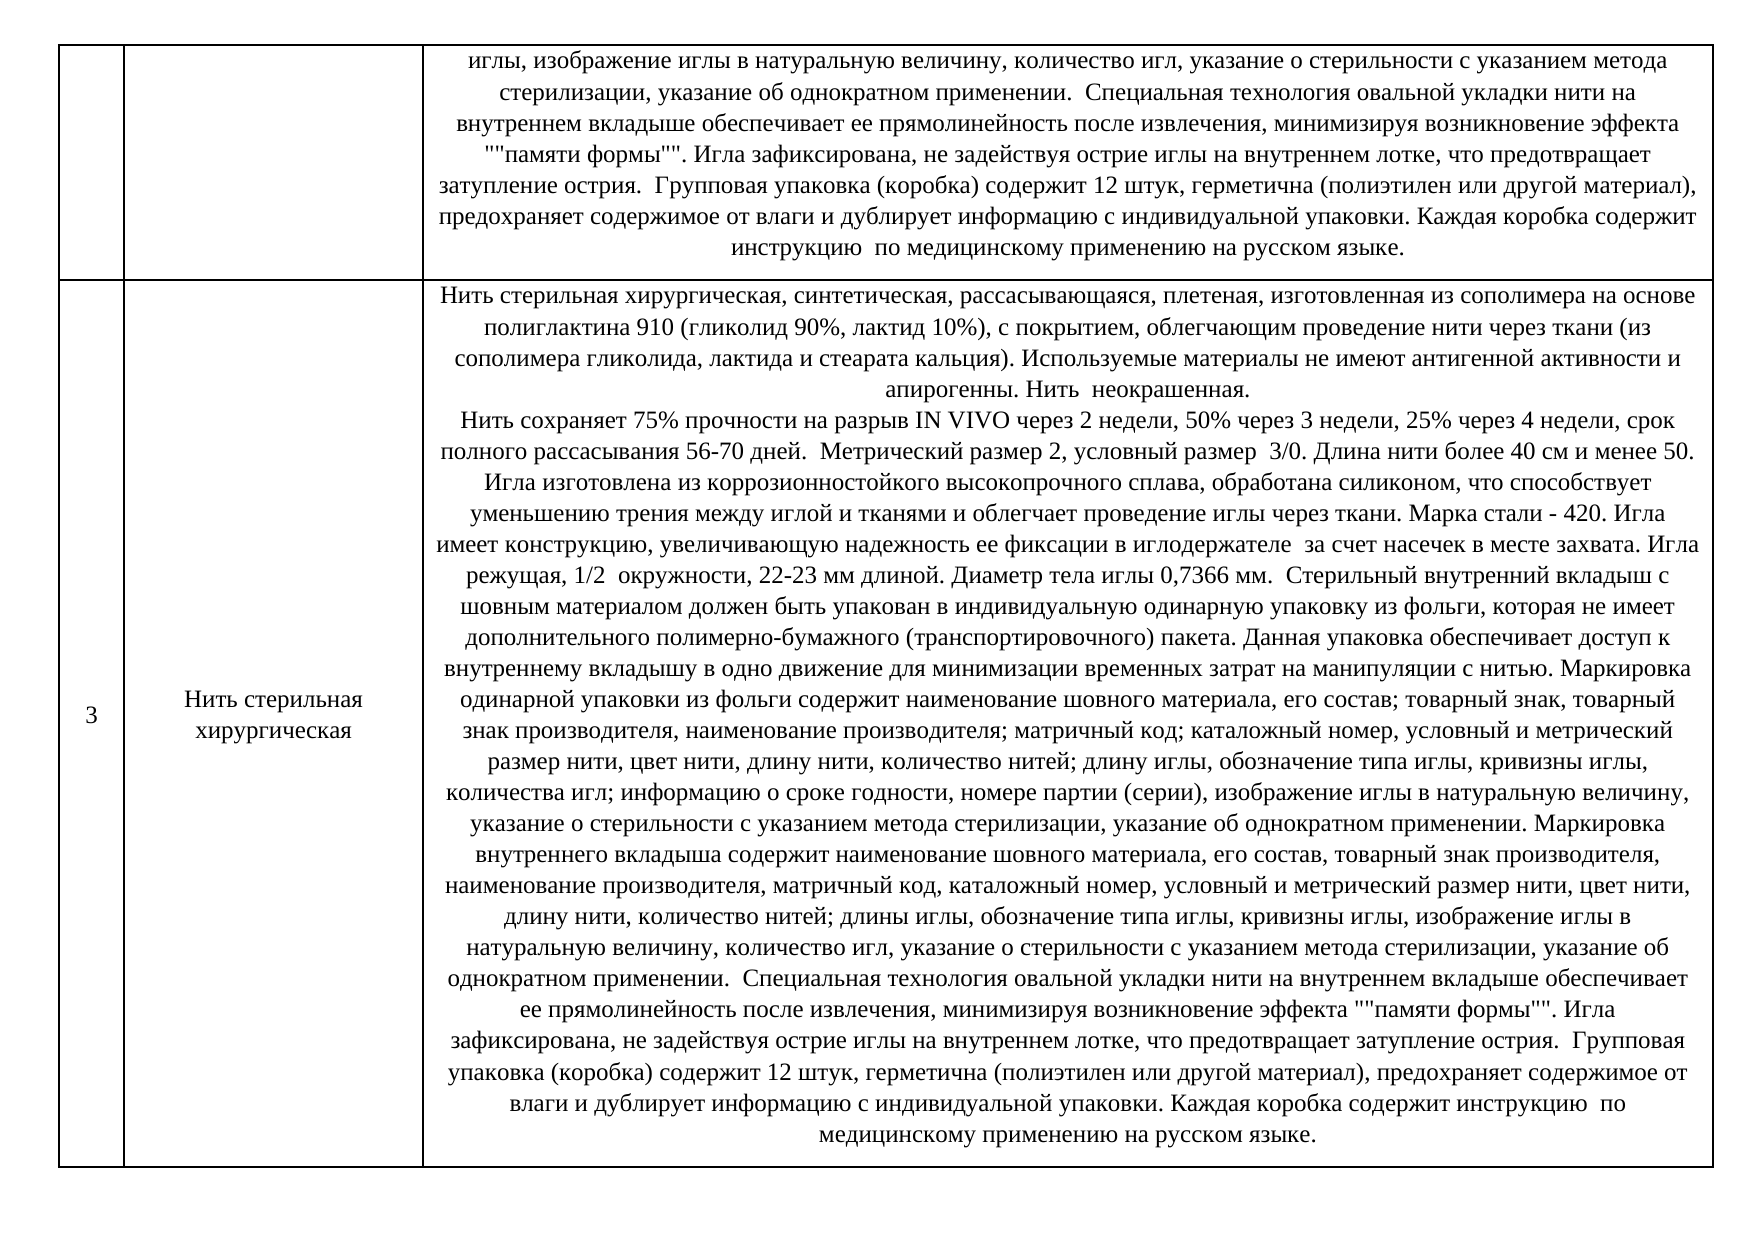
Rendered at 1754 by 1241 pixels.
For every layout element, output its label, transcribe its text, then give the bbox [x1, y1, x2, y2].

table_cell 3 [60, 281, 123, 1166]
table_cell 2 [60, 46, 123, 279]
table_cell Нить стерильная хирургическая [125, 281, 422, 1166]
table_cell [125, 46, 422, 279]
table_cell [424, 46, 1712, 279]
table_cell Нить стерильная хирургическая, синтетическая, рассасывающаяся, плетеная, изготовленная из сополимера на основе полиглактина 910 (гликолид 90%, лактид 10%), с покрытием, облегчающим проведение нити через ткани (из сополимера гликолида, лактида и стеарата кальция). Используемые материалы не имеют антигенной активности и апирогенны. Нить неокрашенная. Нить сохраняет 75% прочности на разрыв IN VIVO через 2 недели, 50% через 3 недели, 25% через 4 недели, срок полного рассасывания 56-70 дней. Метрический размер 2, условный размер 3/0. Длина нити более 40 см и менее 50. Игла изготовлена из коррозионностойкого высокопрочного сплава, обработана силиконом, что способствует уменьшению трения между иглой и тканями и облегчает проведение иглы через ткани. Марка стали - 420. Игла имеет конструкцию, увеличивающую надежность ее фиксации в иглодержателе за счет насечек в месте захвата. Игла режущая, 1/2 окружности, 22-23 мм длиной. Диаметр тела иглы 0,7366 мм. Стерильный внутренний вкладыш с шовным материалом должен быть упакован в индивидуальную одинарную упаковку из фольги, которая не имеет дополнительного полимерно-бумажного (транспортировочного) пакета. Данная упаковка обеспечивает доступ к внутреннему вкладышу в одно движение для минимизации временных затрат на манипуляции с нитью. Маркировка одинарной упаковки из фольги содержит наименование шовного материала, его состав; товарный знак, товарный знак производителя, наименование производителя; матричный код; каталожный номер, условный и метрический размер нити, цвет нити, длину нити, количество нитей; длину иглы, обозначение типа иглы, кривизны иглы, количества игл; информацию о сроке годности, номере партии (серии), изображение иглы в натуральную величину, указание о стерильности с указанием метода стерилизации, указание об однократном применении. Маркировка внутреннего вкладыша содержит наименование шовного материала, его состав, товарный знак производителя, наименование производителя, матричный код, каталожный номер, условный и метрический размер нити, цвет нити, длину нити, количество нитей; длины иглы, обозначение типа иглы, кривизны иглы, изображение иглы в натуральную величину, количество игл, указание о стерильности с указанием метода стерилизации, указание об однократном применении. Специальная технология овальной укладки нити на внутреннем вкладыше обеспечивает ее прямолинейность после извлечения, минимизируя возникновение эффекта ""памяти формы"". Игла зафиксирована, не задействуя острие иглы на внутреннем лотке, что предотвращает затупление острия. Групповая упаковка (коробка) содержит 12 штук, герметична (полиэтилен или другой материал), предохраняет содержимое от влаги и дублирует информацию с индивидуальной упаковки. Каждая коробка содержит инструкцию по медицинскому применению на русском языке. [424, 281, 1712, 1166]
